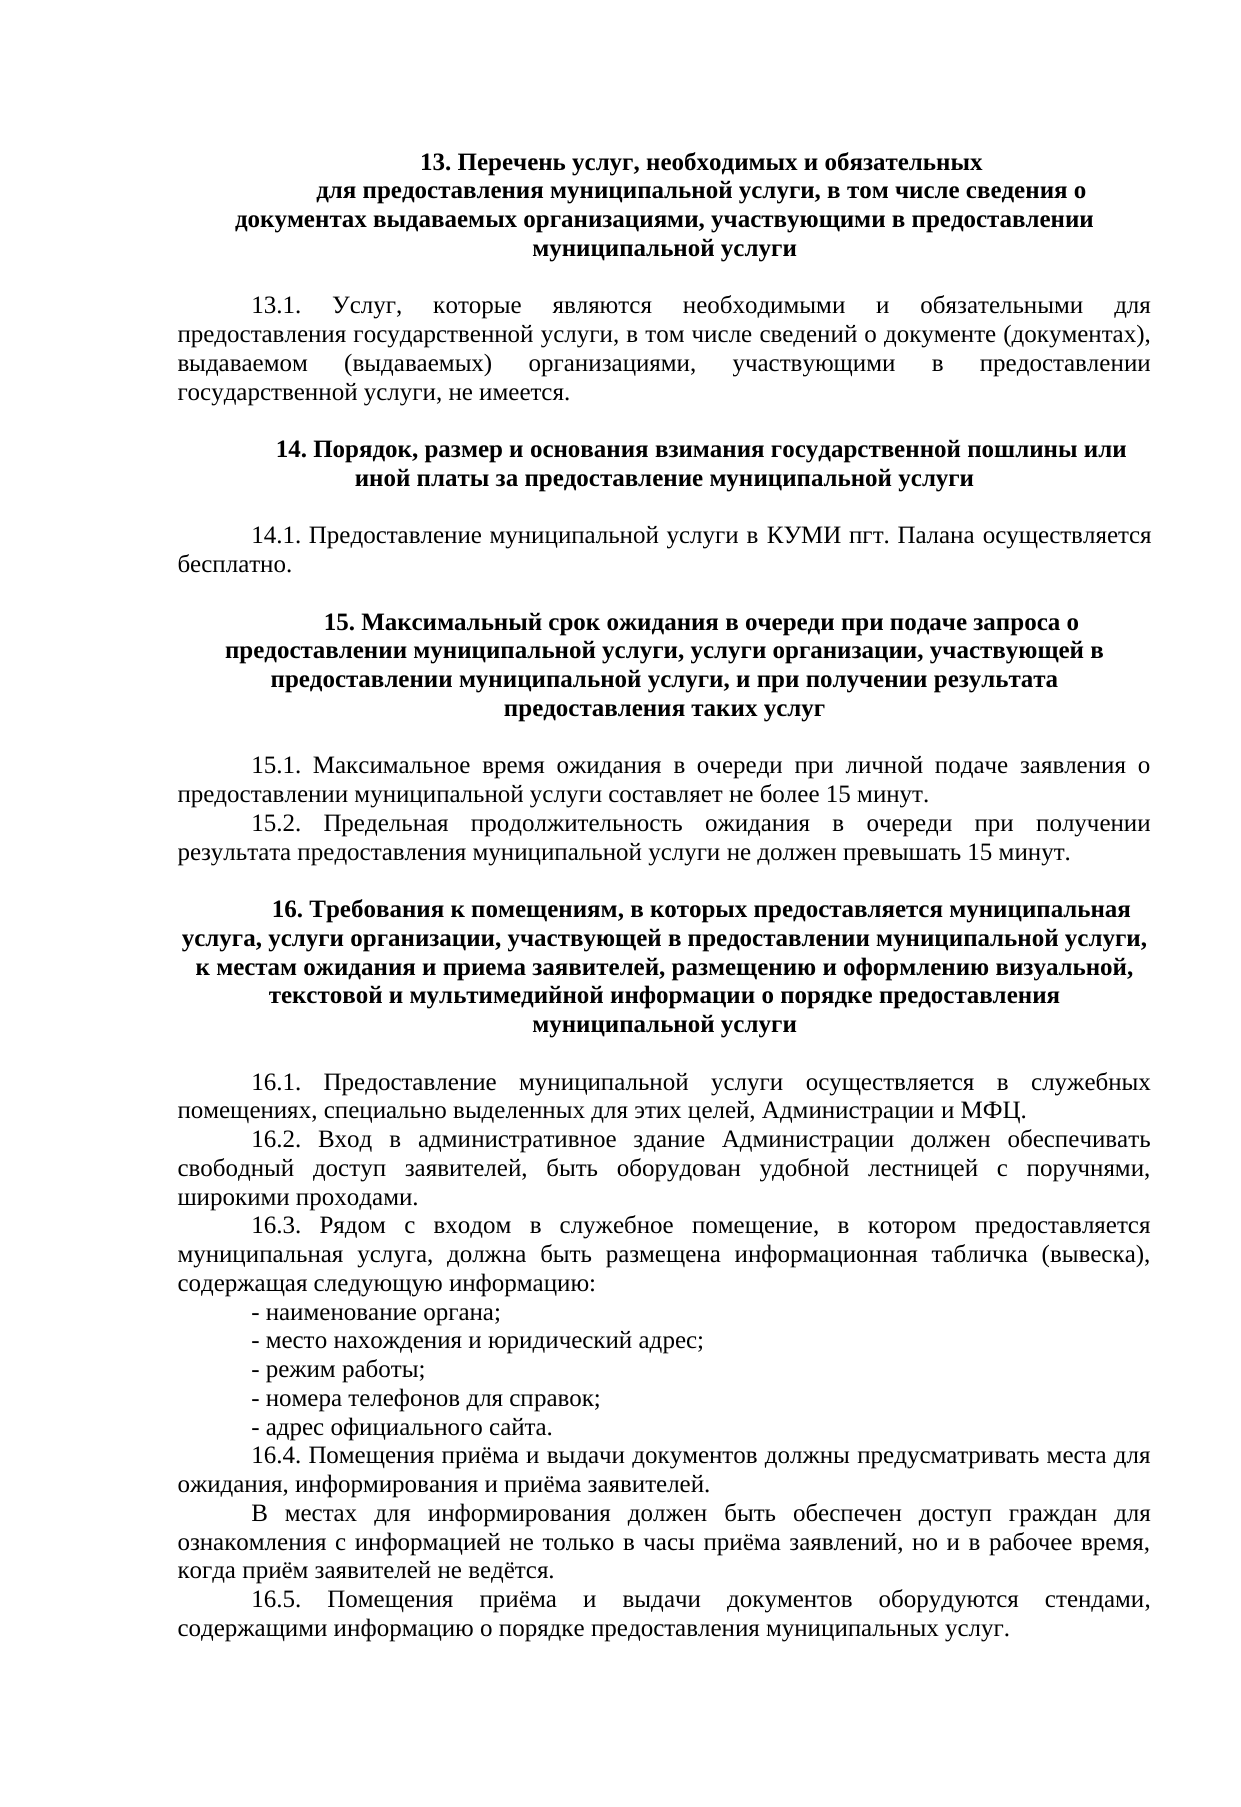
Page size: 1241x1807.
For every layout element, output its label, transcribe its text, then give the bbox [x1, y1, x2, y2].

text 16.3. Рядом с входом в служебное помещение, в котором предоставляется муниципальная услуга, должна быть размещена информационная табличка (вывеска), содержащая следующую информацию: [177, 1211, 1152, 1297]
text 16.5. Помещения приёма и выдачи документов оборудуются стендами, содержащими информацию о порядке предоставления муниципальных услуг. [177, 1584, 1152, 1642]
text 16. Требования к помещениям, в которых предоставляется муниципальная услуга, услуги организации, участвующей в предоставлении муниципальной услуги, к местам ожидания и приема заявителей, размещению и оформлению визуальной, текстовой и мультимедийной информации о порядке предоставления муниципальной услуги [177, 894, 1152, 1038]
text В местах для информирования должен быть обеспечен доступ граждан для ознакомления с информацией не только в часы приёма заявлений, но и в рабочее время, когда приём заявителей не ведётся. [177, 1498, 1152, 1584]
text 15.1. Максимальное время ожидания в очереди при личной подаче заявления о предоставлении муниципальной услуги составляет не более 15 минут. [177, 751, 1152, 808]
text - режим работы; [177, 1354, 1152, 1383]
text 16.2. Вход в административное здание Администрации должен обеспечивать свободный доступ заявителей, быть оборудован удобной лестницей с поручнями, широкими проходами. [177, 1124, 1152, 1211]
text 15. Максимальный срок ожидания в очереди при подаче запроса о предоставлении муниципальной услуги, услуги организации, участвующей в предоставлении муниципальной услуги, и при получении результата предоставления таких услуг [177, 607, 1152, 722]
text - место нахождения и юридический адрес; [177, 1326, 1152, 1354]
text 15.2. Предельная продолжительность ожидания в очереди при получении результата предоставления муниципальной услуги не должен превышать 15 минут. [177, 808, 1152, 866]
text - адрес официального сайта. [177, 1412, 1152, 1441]
text - наименование органа; [177, 1297, 1152, 1326]
text 16.4. Помещения приёма и выдачи документов должны предусматривать места для ожидания, информирования и приёма заявителей. [177, 1441, 1152, 1498]
text для предоставления муниципальной услуги, в том числе сведения о документах выдаваемых организациями, участвующими в предоставлении муниципальной услуги [177, 176, 1152, 262]
text 14.1. Предоставление муниципальной услуги в КУМИ пгт. Палана осуществляется бесплатно. [177, 521, 1152, 578]
text 14. Порядок, размер и основания взимания государственной пошлины или иной платы за предоставление муниципальной услуги [177, 434, 1152, 492]
text 13.1. Услуг, которые являются необходимыми и обязательными для предоставления государственной услуги, в том числе сведений о документе (документах), выдаваемом (выдаваемых) организациями, участвующими в предоставлении государственной услуги, не имеется. [177, 291, 1152, 406]
text - номера телефонов для справок; [177, 1383, 1152, 1412]
text 13. Перечень услуг, необходимых и обязательных [177, 147, 1152, 176]
text 16.1. Предоставление муниципальной услуги осуществляется в служебных помещениях, специально выделенных для этих целей, Администрации и МФЦ. [177, 1067, 1152, 1124]
